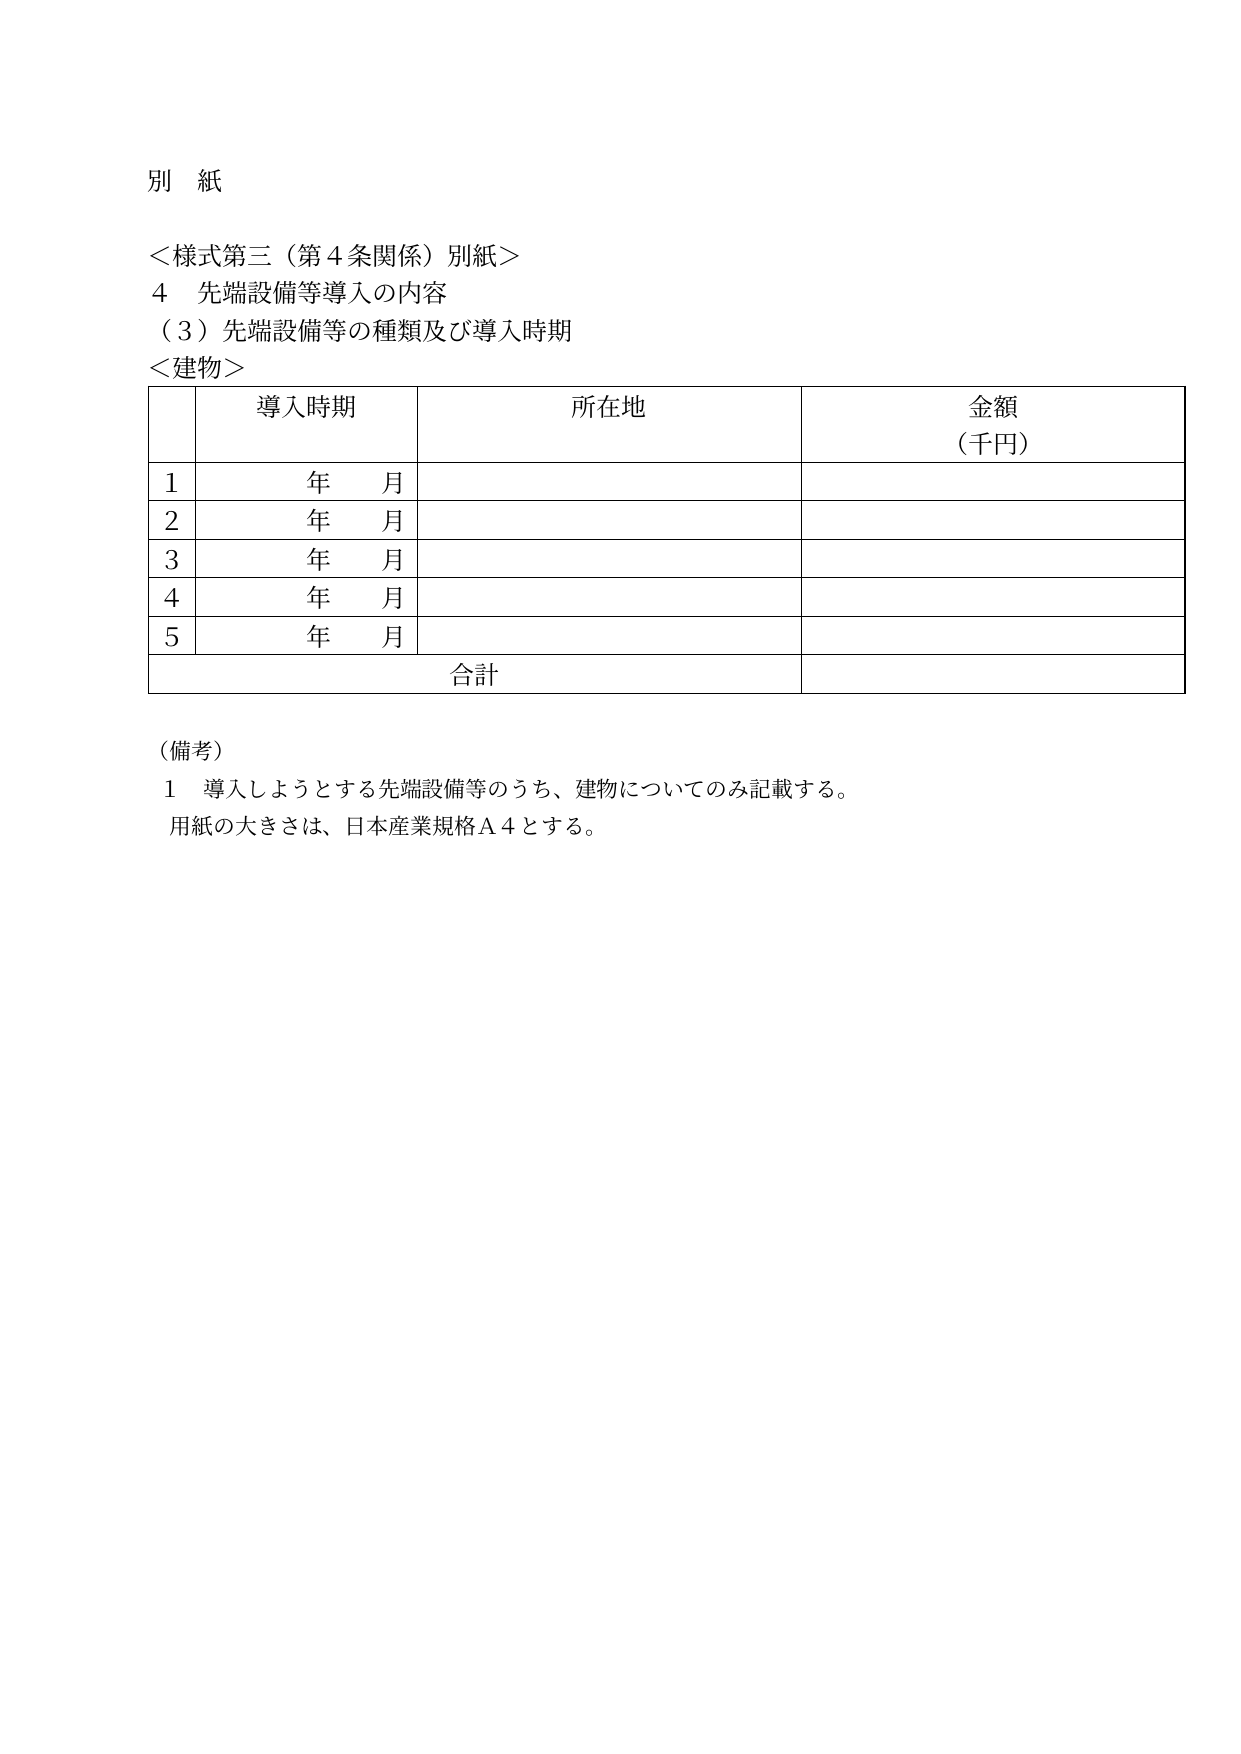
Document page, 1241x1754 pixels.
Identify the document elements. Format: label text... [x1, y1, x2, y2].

table_cell [418, 617, 801, 654]
text （３）先端設備等の種類及び導入時期 [148, 311, 1092, 348]
table_cell [802, 501, 1184, 539]
table_cell 年 月 [196, 617, 417, 654]
table_cell [802, 617, 1184, 654]
table_header 導入時期 [196, 387, 417, 462]
table_cell [802, 540, 1184, 577]
table_cell [802, 463, 1184, 500]
table_cell 合計 [149, 655, 801, 693]
table_header 金額 （千円） [802, 387, 1184, 462]
table_cell [418, 463, 801, 500]
text （備考） [148, 731, 1092, 769]
table_cell 年 月 [196, 540, 417, 577]
table_header [149, 387, 195, 462]
text 別 紙 [148, 161, 1092, 198]
table_cell 年 月 [196, 501, 417, 539]
table_cell ３ [149, 540, 195, 577]
table_cell [802, 578, 1184, 616]
text ＜建物＞ [148, 348, 1092, 386]
table_cell １ [149, 463, 195, 500]
table_cell 年 月 [196, 463, 417, 500]
table_cell ２ [149, 501, 195, 539]
text ＜様式第三（第４条関係）別紙＞ [148, 236, 1092, 273]
text ４ 先端設備等導入の内容 [148, 273, 1092, 311]
table_cell 年 月 [196, 578, 417, 616]
text １ 導入しようとする先端設備等のうち、建物についてのみ記載する。 [148, 769, 1092, 806]
table_cell ５ [149, 617, 195, 654]
table_header 所在地 [418, 387, 801, 462]
table_cell [418, 540, 801, 577]
table_cell ４ [149, 578, 195, 616]
table_cell [418, 501, 801, 539]
table_cell [418, 578, 801, 616]
table_cell [802, 655, 1184, 693]
text 用紙の大きさは、日本産業規格Ａ４とする。 [148, 806, 1092, 844]
